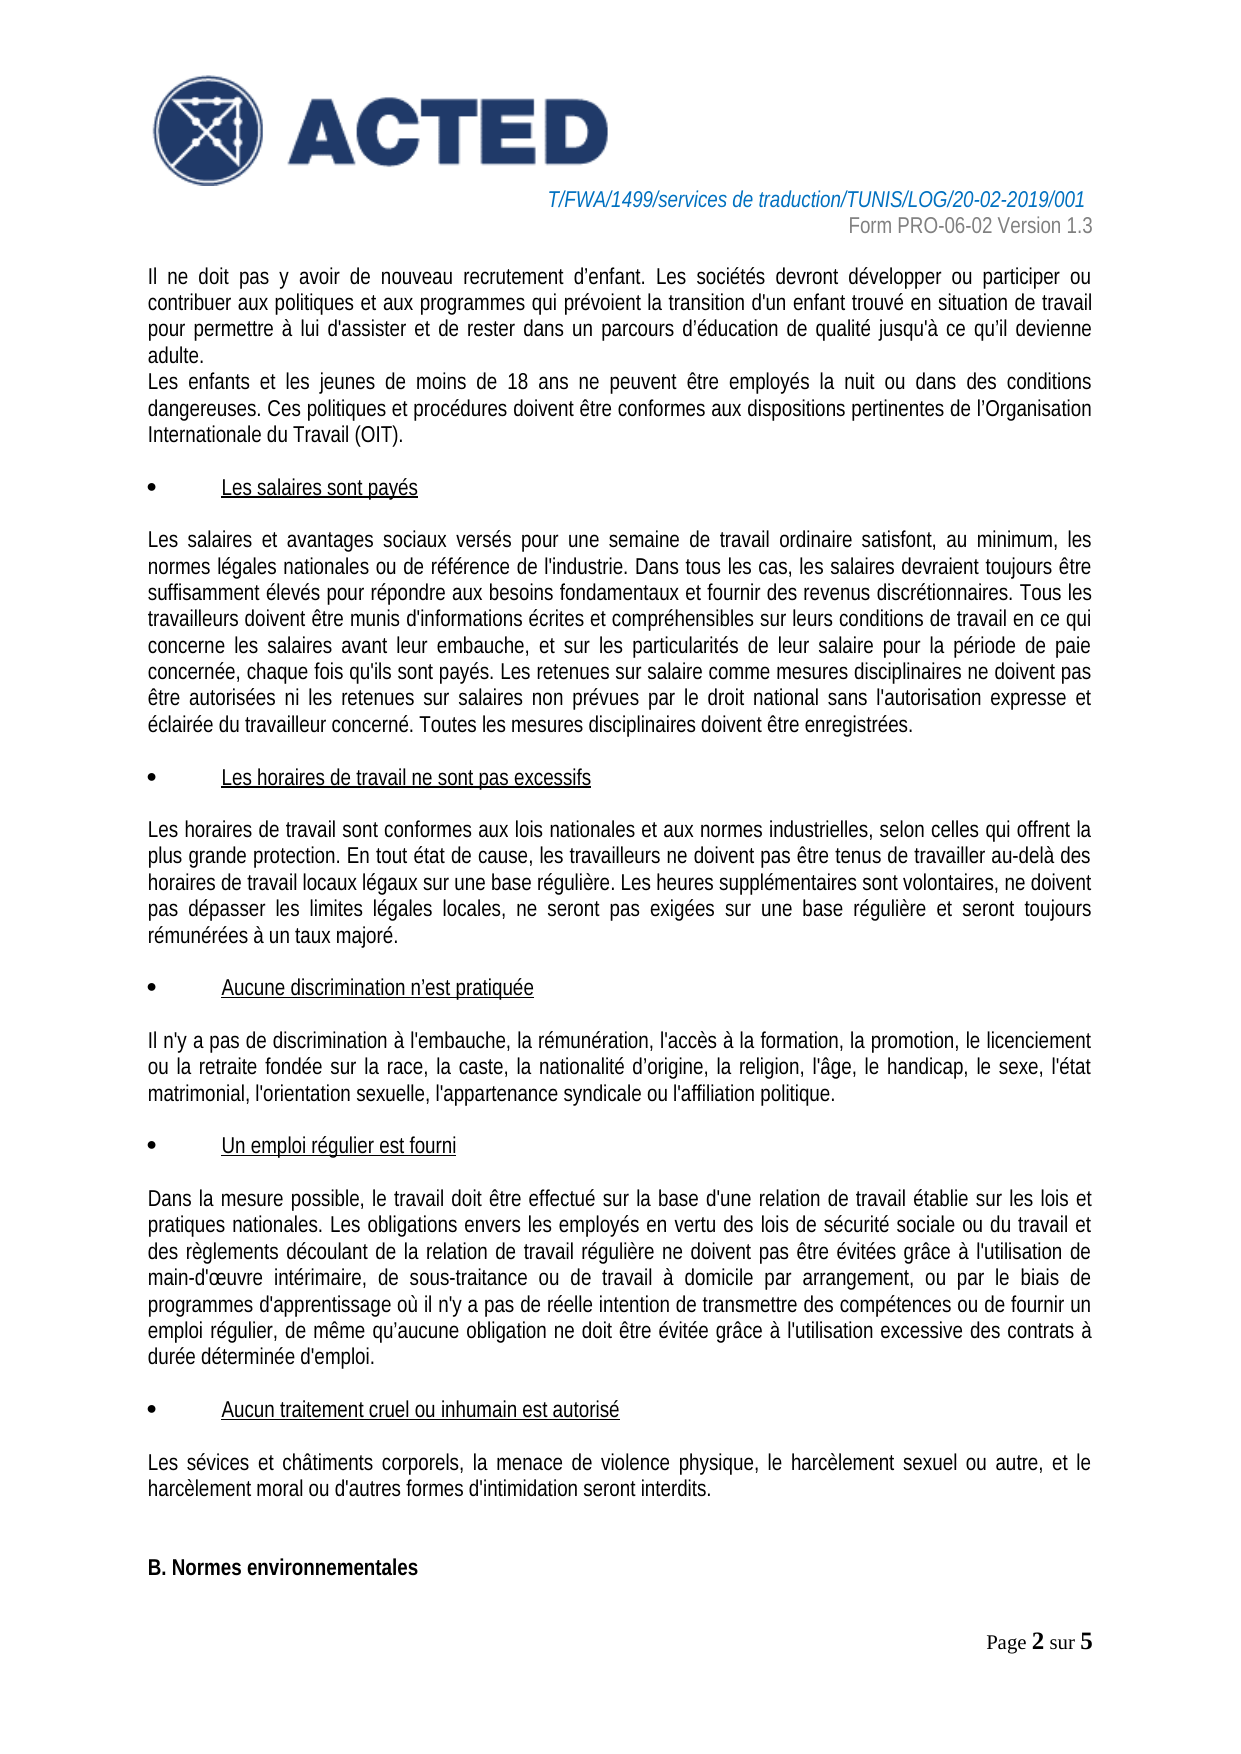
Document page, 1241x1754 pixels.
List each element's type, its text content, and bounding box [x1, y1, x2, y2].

list Aucune discrimination n’est pratiquée [148, 974, 1092, 1001]
text Dans la mesure possible, le travail doit être effectué sur la base d'une relation de travail établie sur les lois et pratiques nationales. Les obligations envers les employés en vertu des lois de sécurité sociale ou du travail et des règlements découlant de la relation de travail régulière ne doivent pas être évitées grâce à l'utilisation de main-d'œuvre intérimaire, de sous-traitance ou de travail à domicile par arrangement, ou par le biais de programmes d'apprentissage où il n'y a pas de réelle intention de transmettre des compétences ou de fournir un emploi régulier, de même qu’aucune obligation ne doit être évitée grâce à l'utilisation excessive des contrats à durée déterminée d'emploi. [148, 1185, 1092, 1369]
text Il n'y a pas de discrimination à l'embauche, la rémunération, l'accès à la formation, la promotion, le licenciement ou la retraite fondée sur la race, la caste, la nationalité d’origine, la religion, l'âge, le handicap, le sexe, l'état matrimonial, l'orientation sexuelle, l'appartenance syndicale ou l'affiliation politique. [148, 1027, 1092, 1106]
text Les salaires et avantages sociaux versés pour une semaine de travail ordinaire satisfont, au minimum, les normes légales nationales ou de référence de l'industrie. Dans tous les cas, les salaires devraient toujours être suffisamment élevés pour répondre aux besoins fondamentaux et fournir des revenus discrétionnaires. Tous les travailleurs doivent être munis d'informations écrites et compréhensibles sur leurs conditions de travail en ce qui concerne les salaires avant leur embauche, et sur les particularités de leur salaire pour la période de paie concernée, chaque fois qu'ils sont payés. Les retenues sur salaire comme mesures disciplinaires ne doivent pas être autorisées ni les retenues sur salaires non prévues par le droit national sans l'autorisation expresse et éclairée du travailleur concerné. Toutes les mesures disciplinaires doivent être enregistrées. [148, 526, 1092, 737]
text Les sévices et châtiments corporels, la menace de violence physique, le harcèlement sexuel ou autre, et le harcèlement moral ou d'autres formes d'intimidation seront interdits. [148, 1449, 1092, 1501]
list Les horaires de travail ne sont pas excessifs [148, 763, 1092, 790]
text Les enfants et les jeunes de moins de 18 ans ne peuvent être employés la nuit ou dans des conditions dangereuses. Ces politiques et procédures doivent être conformes aux dispositions pertinentes de l’Organisation Internationale du Travail (OIT). [148, 368, 1092, 447]
list Un emploi régulier est fourni [148, 1132, 1092, 1159]
picture [147, 75, 622, 186]
text Les horaires de travail sont conformes aux lois nationales et aux normes industrielles, selon celles qui offrent la plus grande protection. En tout état de cause, les travailleurs ne doivent pas être tenus de travailler au-delà des horaires de travail locaux légaux sur une base régulière. Les heures supplémentaires sont volontaires, ne doivent pas dépasser les limites légales locales, ne seront pas exigées sur une base régulière et seront toujours rémunérées à un taux majoré. [148, 816, 1092, 948]
text B. Normes environnementales [148, 1554, 1092, 1580]
list Les salaires sont payés [148, 473, 1092, 500]
list Aucun traitement cruel ou inhumain est autorisé [148, 1396, 1092, 1422]
text Il ne doit pas y avoir de nouveau recrutement d’enfant. Les sociétés devront développer ou participer ou contribuer aux politiques et aux programmes qui prévoient la transition d'un enfant trouvé en situation de travail pour permettre à lui d'assister et de rester dans un parcours d’éducation de qualité jusqu'à ce qu’il devienne adulte. [148, 263, 1092, 368]
